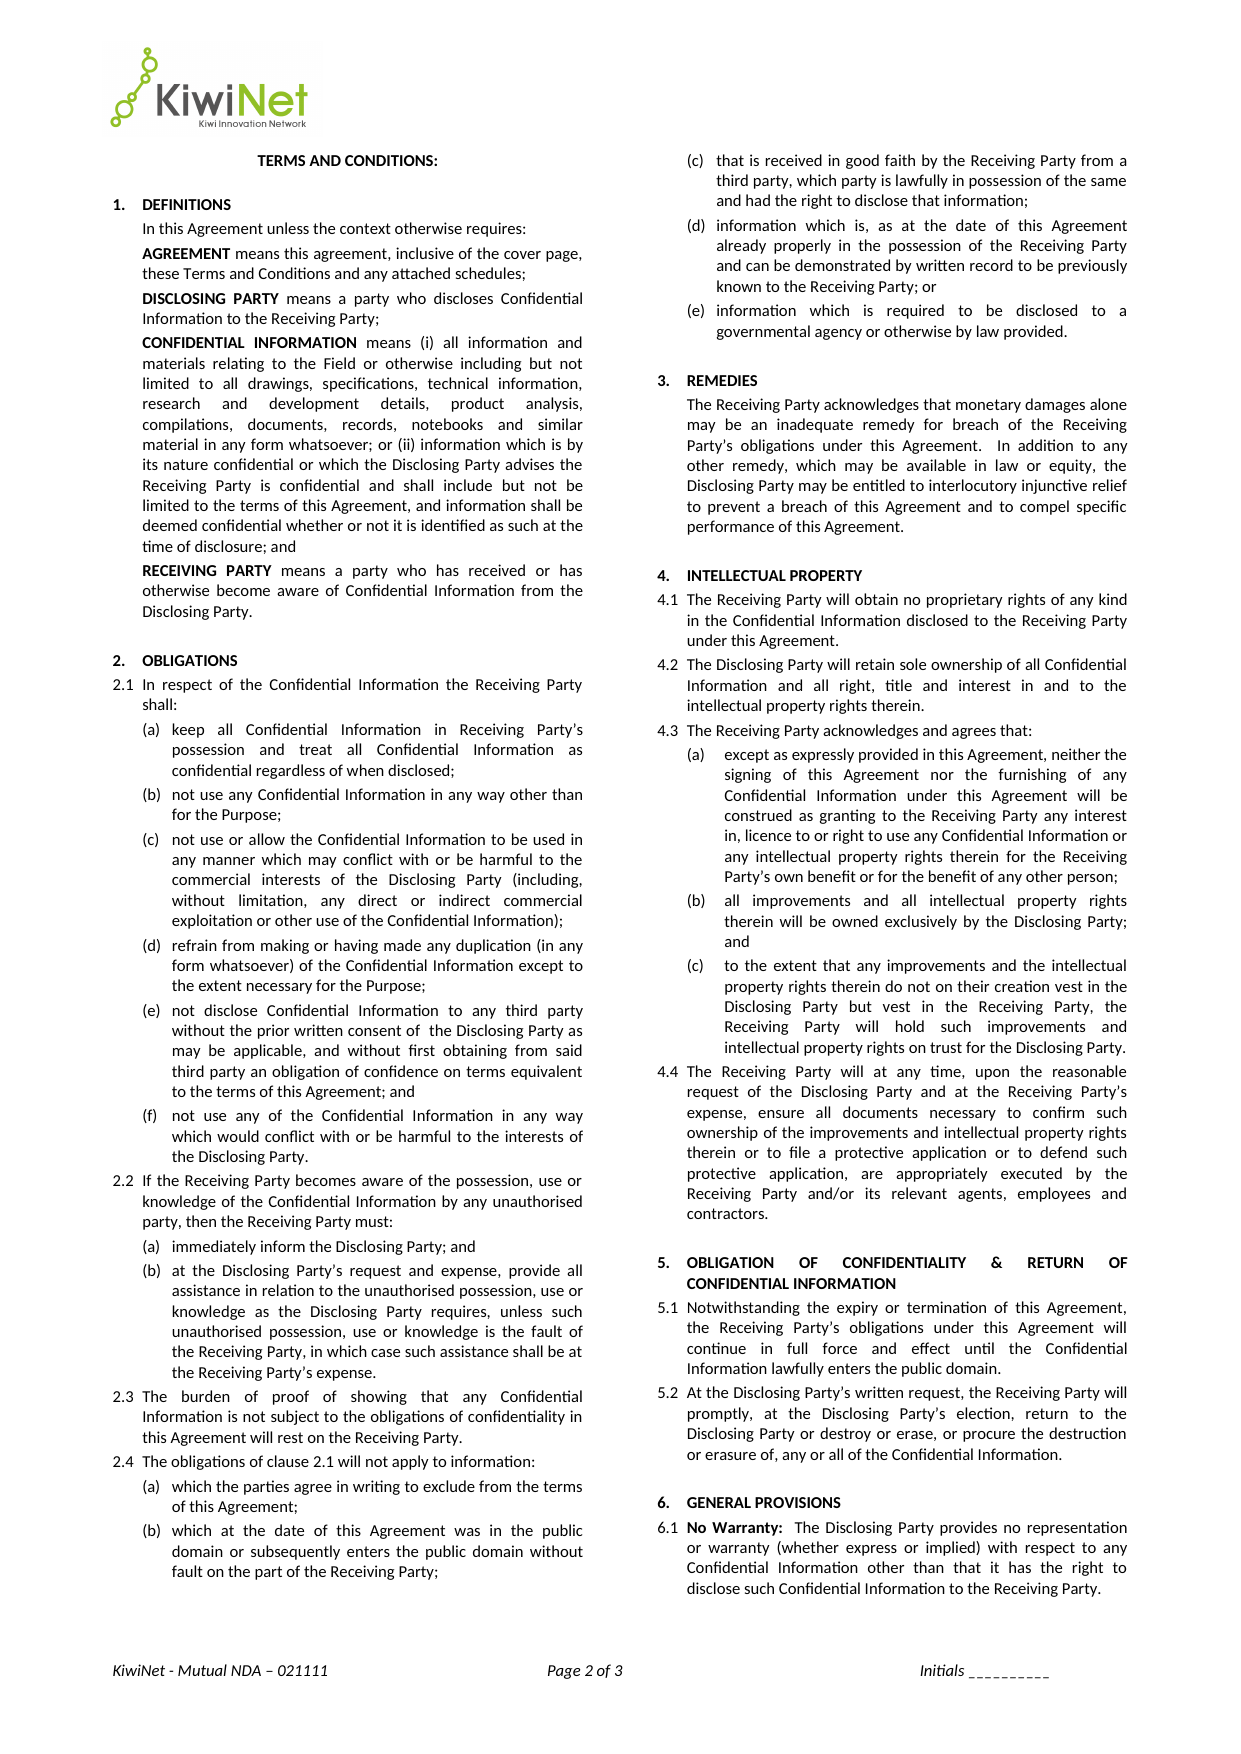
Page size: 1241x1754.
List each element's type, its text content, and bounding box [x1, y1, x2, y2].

list The Receiving Party will at any time, upon the reasonable request of the Disclosing Party and at the Receiving Party’s expense, ensure all documents necessary to confirm such ownership of the improvements and intellectual property rights therein or to file a protective application or to defend such protective application, are appropriately executed by the Receiving Party and/or its relevant agents, employees and contractors. [657, 1061, 1128, 1224]
text RECEIVING PARTY means a party who has received or has otherwise become aware of Confidential Information from the Disclosing Party. [142, 560, 583, 621]
list The burden of proof of showing that any Confidential Information is not subject to the obligations of confidentiality in this Agreement will rest on the Receiving Party. [112, 1386, 583, 1447]
picture [102, 41, 323, 137]
list information which is required to be disclosed to a governmental agency or otherwise by law provided. [687, 301, 1128, 341]
list The Receiving Party acknowledges that monetary damages alone may be an inadequate remedy for breach of the Receiving Party’s obligations under this Agreement. In addition to any other remedy, which may be available in law or equity, the Disclosing Party may be entitled to interlocutory injunctive relief to prevent a breach of this Agreement and to compel specific performance of this Agreement. [687, 394, 1128, 536]
text CONFIDENTIAL INFORMATION means (i) all information and materials relating to the Field or otherwise including but not limited to all drawings, specifications, technical information, research and development details, product analysis, compilations, documents, records, notebooks and similar material in any form whatsoever; or (ii) information which is by its nature confidential or which the Disclosing Party advises the Receiving Party is confidential and shall include but not be limited to the terms of this Agreement, and information shall be deemed confidential whether or not it is identified as such at the time of disclosure; and [142, 333, 583, 556]
list If the Receiving Party becomes aware of the possession, use or knowledge of the Confidential Information by any unauthorised party, then the Receiving Party must: [112, 1171, 583, 1232]
list which at the date of this Agreement was in the public domain or subsequently enters the public domain without fault on the part of the Receiving Party; [142, 1521, 583, 1582]
list The obligations of clause 2.1 will not apply to information: [112, 1451, 583, 1472]
list OBLIGATION OF CONFIDENTIALITY & RETURN OF CONFIDENTIAL INFORMATION [657, 1253, 1128, 1293]
list not use or allow the Confidential Information to be used in any manner which may conflict with or be harmful to the commercial interests of the Disclosing Party (including, without limitation, any direct or indirect commercial exploitation or other use of the Confidential Information); [142, 829, 583, 931]
text AGREEMENT means this agreement, inclusive of the cover page, these Terms and Conditions and any attached schedules; [142, 243, 583, 284]
list DEFINITIONS [112, 194, 583, 214]
list which the parties agree in writing to exclude from the terms of this Agreement; [142, 1476, 583, 1517]
list The Receiving Party will obtain no proprietary rights of any kind in the Confidential Information disclosed to the Receiving Party under this Agreement. [657, 589, 1128, 651]
list immediately inform the Disclosing Party; and [142, 1236, 583, 1256]
list GENERAL PROVISIONS [657, 1493, 1128, 1513]
list In respect of the Confidential Information the Receiving Party shall: [112, 674, 583, 715]
list all improvements and all intellectual property rights therein will be owned exclusively by the Disclosing Party; and [687, 891, 1128, 952]
list REMEDIES [657, 370, 1128, 390]
list refrain from making or having made any duplication (in any form whatsoever) of the Confidential Information except to the extent necessary for the Purpose; [142, 935, 583, 996]
list not disclose Confidential Information to any third party without the prior written consent of the Disclosing Party as may be applicable, and without first obtaining from said third party an obligation of confidence on terms equivalent to the terms of this Agreement; and [142, 1000, 583, 1101]
list to the extent that any improvements and the intellectual property rights therein do not on their creation vest in the Disclosing Party but vest in the Receiving Party, the Receiving Party will hold such improvements and intellectual property rights on trust for the Disclosing Party. [687, 956, 1128, 1057]
list information which is, as at the date of this Agreement already properly in the possession of the Receiving Party and can be demonstrated by written record to be previously known to the Receiving Party; or [687, 215, 1128, 296]
list at the Disclosing Party’s request and expense, provide all assistance in relation to the unauthorised possession, use or knowledge as the Disclosing Party requires, unless such unauthorised possession, use or knowledge is the fault of the Receiving Party, in which case such assistance shall be at the Receiving Party’s expense. [142, 1260, 583, 1382]
list not use any of the Confidential Information in any way which would conflict with or be harmful to the interests of the Disclosing Party. [142, 1106, 583, 1167]
list Notwithstanding the expiry or termination of this Agreement, the Receiving Party’s obligations under this Agreement will continue in full force and effect until the Confidential Information lawfully enters the public domain. [657, 1297, 1128, 1379]
list not use any Confidential Information in any way other than for the Purpose; [142, 784, 583, 825]
list OBLIGATIONS [112, 650, 583, 670]
text In this Agreement unless the context otherwise requires: [142, 219, 583, 239]
list The Disclosing Party will retain sole ownership of all Confidential Information and all right, title and interest in and to the intellectual property rights therein. [657, 655, 1128, 716]
list No Warranty: The Disclosing Party provides no representation or warranty (whether express or implied) with respect to any Confidential Information other than that it has the right to disclose such Confidential Information to the Receiving Party. [657, 1517, 1128, 1598]
list that is received in good faith by the Receiving Party from a third party, which party is lawfully in possession of the same and had the right to disclose that information; [687, 150, 1128, 211]
list INTELLECTUAL PROPERTY [657, 565, 1128, 585]
text DISCLOSING PARTY means a party who discloses Confidential Information to the Receiving Party; [142, 288, 583, 328]
list The Receiving Party acknowledges and agrees that: [657, 720, 1128, 740]
text TERMS AND CONDITIONS: [112, 150, 583, 170]
list except as expressly provided in this Agreement, neither the signing of this Agreement nor the furnishing of any Confidential Information under this Agreement will be construed as granting to the Receiving Party any interest in, licence to or right to use any Confidential Information or any intellectual property rights therein for the Receiving Party’s own benefit or for the benefit of any other person; [687, 744, 1128, 886]
list keep all Confidential Information in Receiving Party’s possession and treat all Confidential Information as confidential regardless of when disclosed; [142, 719, 583, 780]
list At the Disclosing Party’s written request, the Receiving Party will promptly, at the Disclosing Party’s election, return to the Disclosing Party or destroy or erase, or procure the destruction or erasure of, any or all of the Confidential Information. [657, 1383, 1128, 1464]
